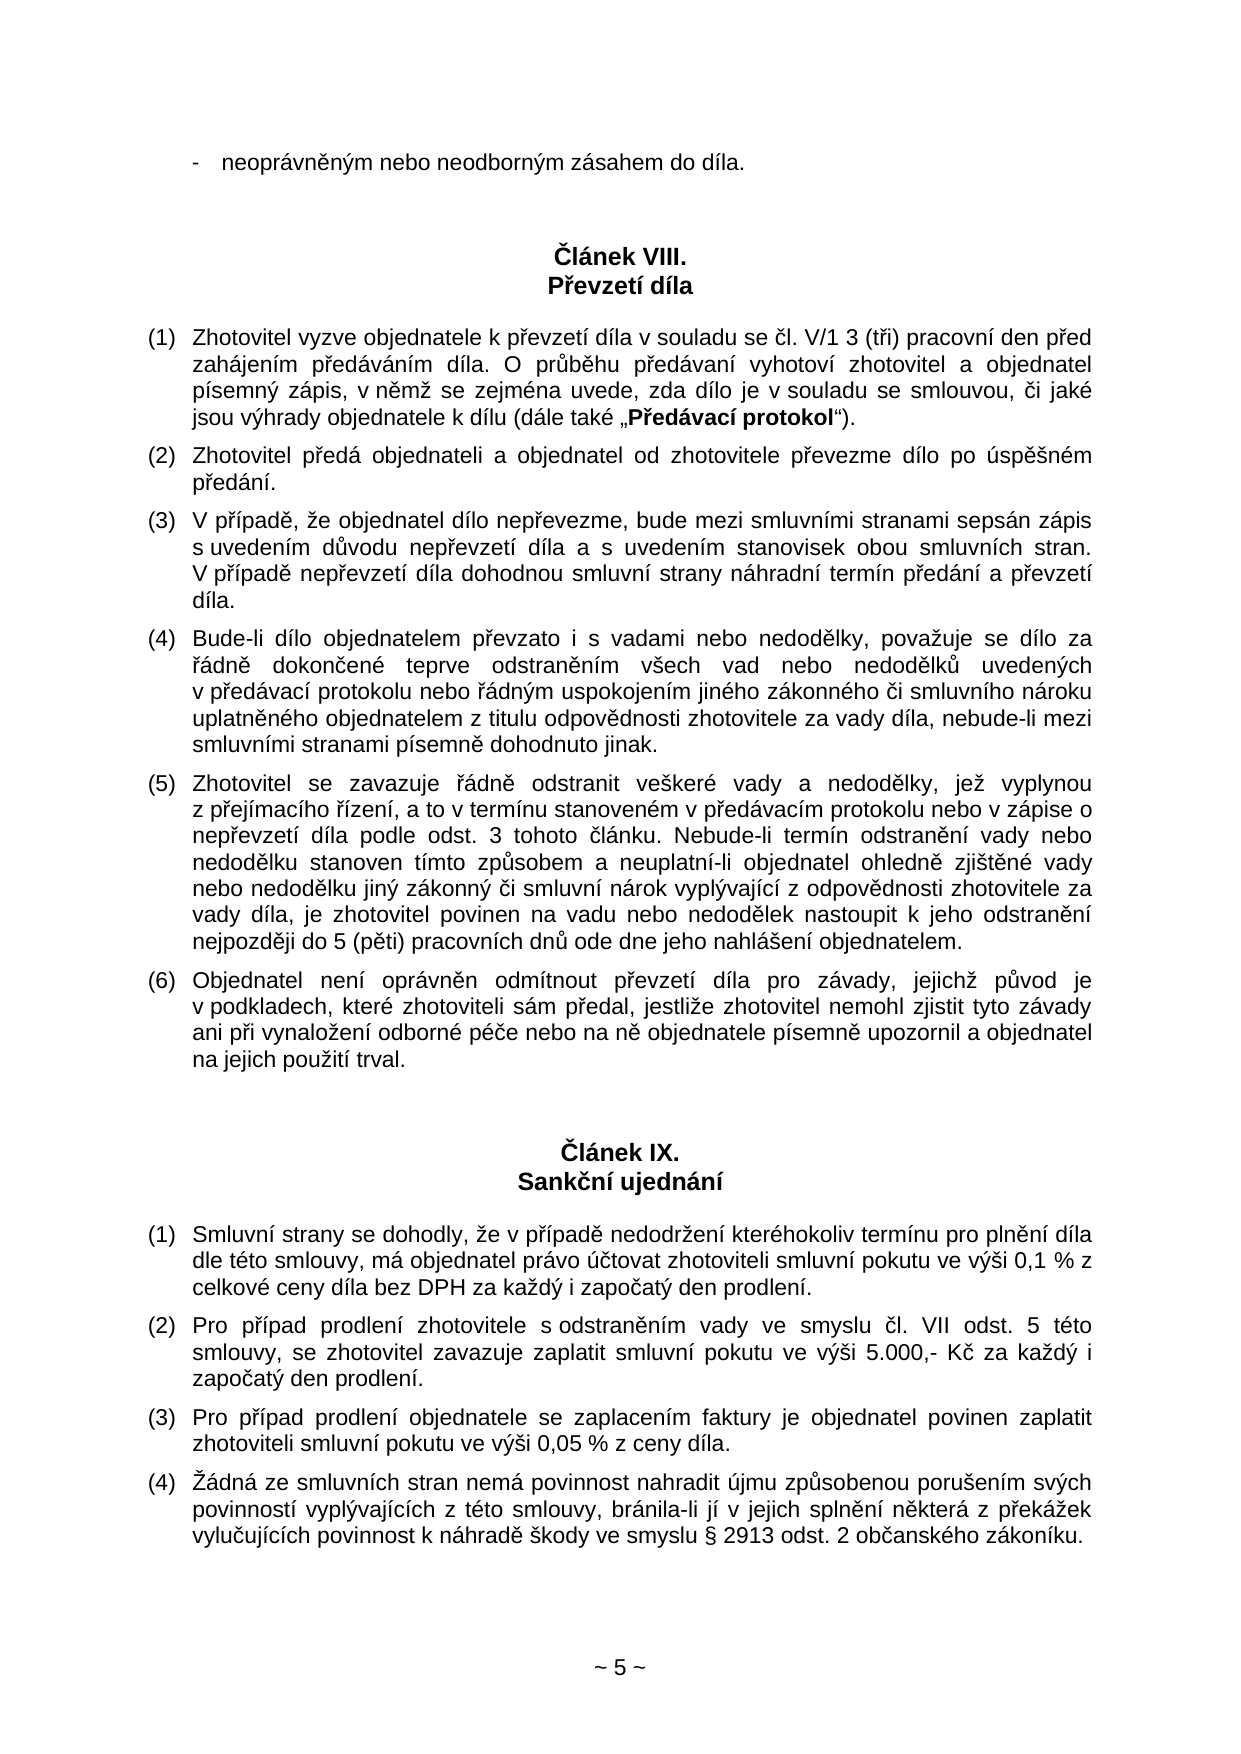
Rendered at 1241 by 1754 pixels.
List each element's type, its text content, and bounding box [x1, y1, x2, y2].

text Pro případ prodlení zhotovitele s odstraněním vady ve smyslu čl. VII odst. 5 této smlouvy, se zhotovitel zavazuje zaplatit smluvní pokutu ve výši 5.000,- Kč za každý i započatý den prodlení. [148, 1312, 1093, 1391]
text Žádná ze smluvních stran nemá povinnost nahradit újmu způsobenou porušením svých povinností vyplývajících z této smlouvy, bránila-li jí v jejich splnění některá z překážek vylučujících povinnost k náhradě škody ve smyslu § 2913 odst. 2 občanského zákoníku. [148, 1469, 1093, 1548]
list neoprávněným nebo neodborným zásahem do díla. [192, 148, 1093, 176]
text Zhotovitel předá objednateli a objednatel od zhotovitele převezme dílo po úspěšném předání. [148, 442, 1093, 495]
text Článek VIII. Převzetí díla [148, 242, 1093, 299]
text Pro případ prodlení objednatele se zaplacením faktury je objednatel povinen zaplatit zhotoviteli smluvní pokutu ve výši 0,05 % z ceny díla. [148, 1404, 1093, 1457]
text Zhotovitel se zavazuje řádně odstranit veškeré vady a nedodělky, jež vyplynou z přejímacího řízení, a to v termínu stanoveném v předávacím protokolu nebo v zápise o nepřevzetí díla podle odst. 3 tohoto článku. Nebude-li termín odstranění vady nebo nedodělku stanoven tímto způsobem a neuplatní-li objednatel ohledně zjištěné vady nebo nedodělku jiný zákonný či smluvní nárok vyplývající z odpovědnosti zhotovitele za vady díla, je zhotovitel povinen na vadu nebo nedodělek nastoupit k jeho odstranění nejpozději do 5 (pěti) pracovních dnů ode dne jeho nahlášení objednatelem. [148, 770, 1093, 954]
text V případě, že objednatel dílo nepřevezme, bude mezi smluvními stranami sepsán zápis s uvedením důvodu nepřevzetí díla a s uvedením stanovisek obou smluvních stran. V případě nepřevzetí díla dohodnou smluvní strany náhradní termín předání a převzetí díla. [148, 507, 1093, 613]
text Objednatel není oprávněn odmítnout převzetí díla pro závady, jejichž původ je v podkladech, které zhotoviteli sám předal, jestliže zhotovitel nemohl zjistit tyto závady ani při vynaložení odborné péče nebo na ně objednatele písemně upozornil a objednatel na jejich použití trval. [148, 967, 1093, 1072]
text Bude-li dílo objednatelem převzato i s vadami nebo nedodělky, považuje se dílo za řádně dokončené teprve odstraněním všech vad nebo nedodělků uvedených v předávací protokolu nebo řádným uspokojením jiného zákonného či smluvního nároku uplatněného objednatelem z titulu odpovědnosti zhotovitele za vady díla, nebude-li mezi smluvními stranami písemně dohodnuto jinak. [148, 625, 1093, 757]
text Smluvní strany se dohodly, že v případě nedodržení kteréhokoliv termínu pro plnění díla dle této smlouvy, má objednatel právo účtovat zhotoviteli smluvní pokutu ve výši 0,1 % z celkové ceny díla bez DPH za každý i započatý den prodlení. [148, 1221, 1093, 1300]
text Zhotovitel vyzve objednatele k převzetí díla v souladu se čl. V/1 3 (tři) pracovní den před zahájením předáváním díla. O průběhu předávaní vyhotoví zhotovitel a objednatel písemný zápis, v němž se zejména uvede, zda dílo je v souladu se smlouvou, či jaké jsou výhrady objednatele k dílu (dále také „Předávací protokol“). [148, 324, 1093, 430]
text Článek IX. Sankční ujednání [148, 1138, 1093, 1196]
